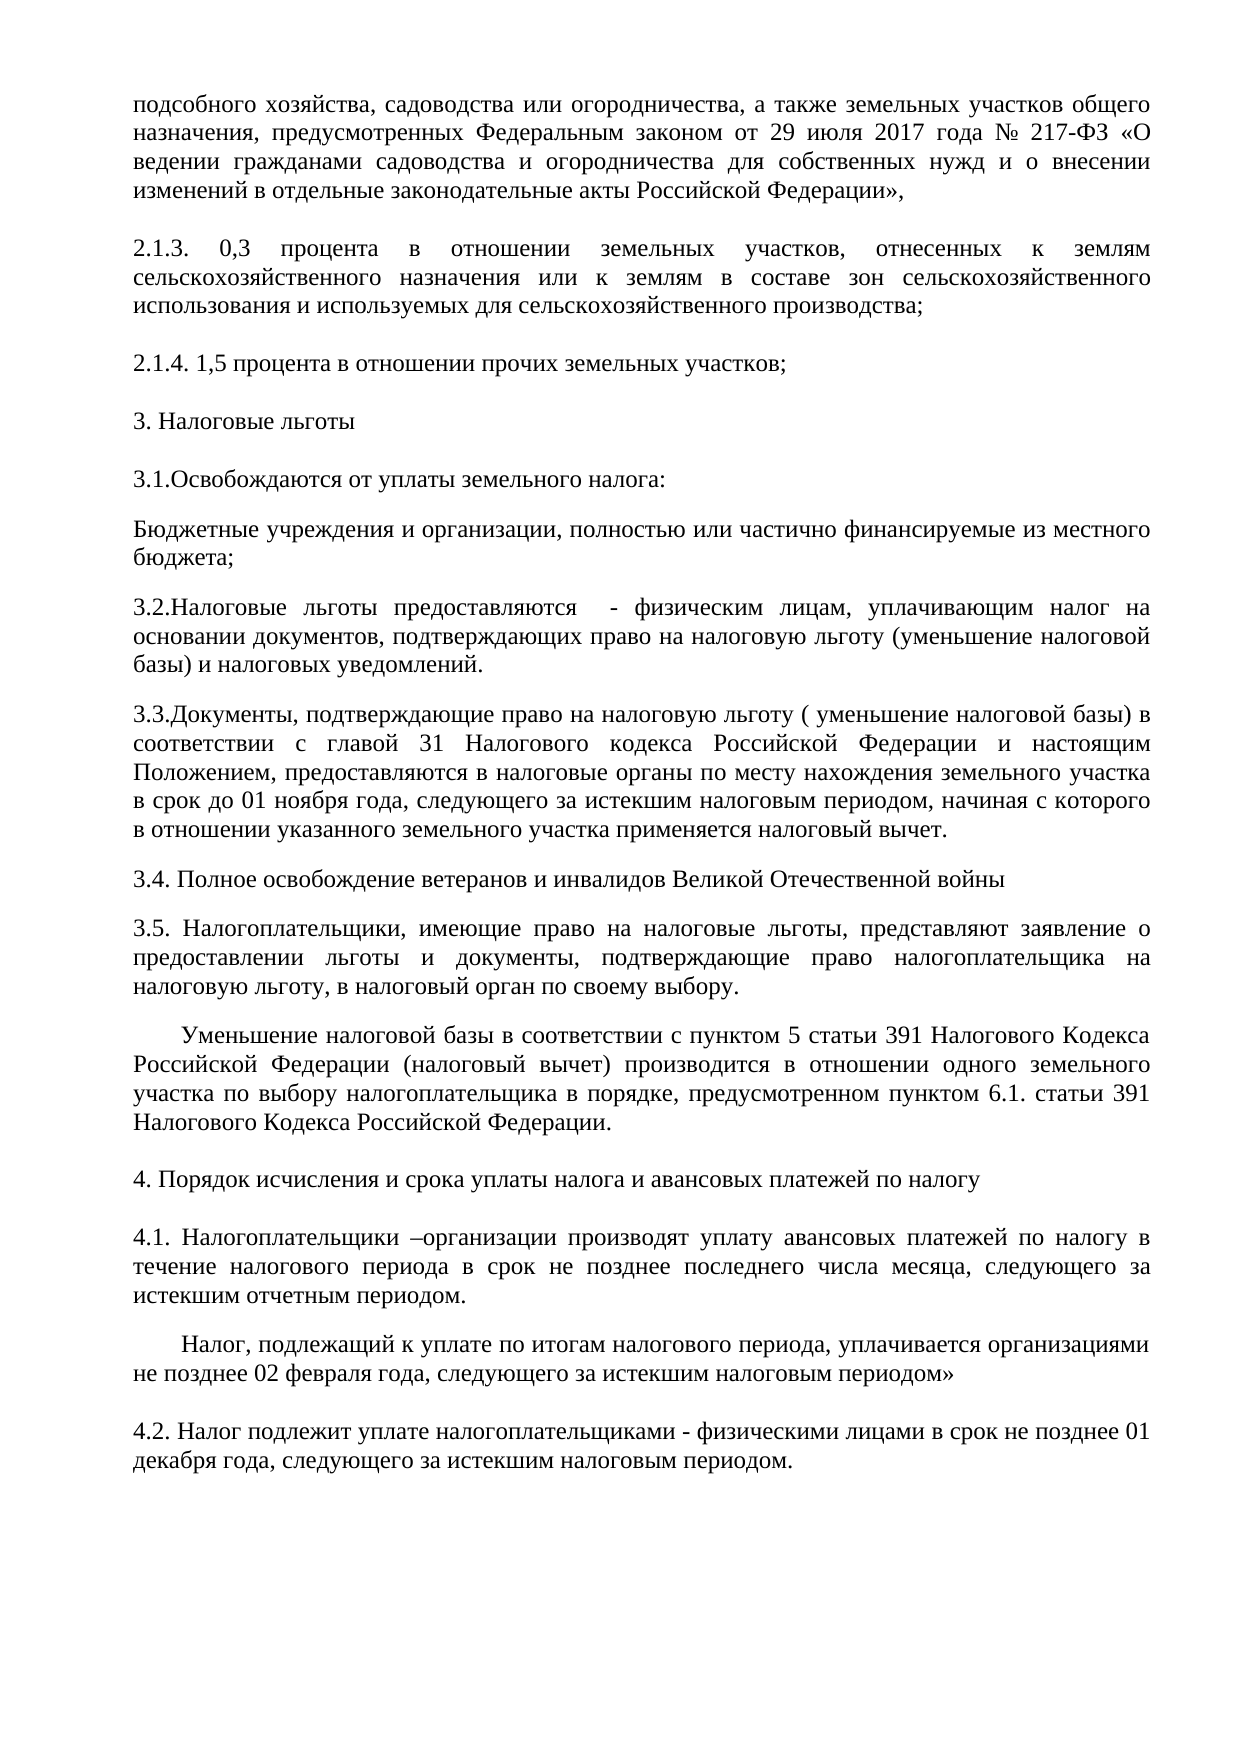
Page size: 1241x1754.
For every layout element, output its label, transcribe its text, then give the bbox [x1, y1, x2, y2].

text 3.2.Налоговые льготы предоставляются - физическим лицам, уплачивающим налог на основании документов, подтверждающих право на налоговую льготу (уменьшение налоговой базы) и налоговых уведомлений. [133, 592, 1152, 678]
text 3.5. Налогоплательщики, имеющие право на налоговые льготы, представляют заявление о предоставлении льготы и документы, подтверждающие право налогоплательщика на налоговую льготу, в налоговый орган по своему выбору. [133, 913, 1152, 999]
text 2.1.3. 0,3 процента в отношении земельных участков, отнесенных к землям сельскохозяйственного назначения или к землям в составе зон сельскохозяйственного использования и используемых для сельскохозяйственного производства; [133, 233, 1152, 319]
text 3.4. Полное освобождение ветеранов и инвалидов Великой Отечественной войны [133, 864, 1152, 892]
text 3.3.Документы, подтверждающие право на налоговую льготу ( уменьшение налоговой базы) в соответствии с главой 31 Налогового кодекса Российской Федерации и настоящим Положением, предоставляются в налоговые органы по месту нахождения земельного участка в срок до 01 ноября года, следующего за истекшим налоговым периодом, начиная с которого в отношении указанного земельного участка применяется налоговый вычет. [133, 699, 1152, 843]
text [133, 89, 1152, 204]
text 4.1. Налогоплательщики –организации производят уплату авансовых платежей по налогу в течение налогового периода в срок не позднее последнего числа месяца, следующего за истекшим отчетным периодом. [133, 1222, 1152, 1309]
text 3.1.Освобождаются от уплаты земельного налога: [133, 464, 1152, 493]
text Бюджетные учреждения и организации, полностью или частично финансируемые из местного бюджета; [133, 514, 1152, 571]
text 3. Налоговые льготы [133, 406, 1152, 435]
text 4.2. Налог подлежит уплате налогоплательщиками - физическими лицами в срок не позднее 01 декабря года, следующего за истекшим налоговым периодом. [133, 1416, 1152, 1474]
text 2.1.4. 1,5 процента в отношении прочих земельных участков; [133, 348, 1152, 377]
text Уменьшение налоговой базы в соответствии с пунктом 5 статьи 391 Налогового Кодекса Российской Федерации (налоговый вычет) производится в отношении одного земельного участка по выбору налогоплательщика в порядке, предусмотренном пунктом 6.1. статьи 391 Налогового Кодекса Российской Федерации. [133, 1020, 1152, 1135]
text Налог, подлежащий к уплате по итогам налогового периода, уплачивается организациями не позднее 02 февраля года, следующего за истекшим налоговым периодом» [133, 1329, 1152, 1387]
text 4. Порядок исчисления и срока уплаты налога и авансовых платежей по налогу [133, 1164, 1152, 1193]
